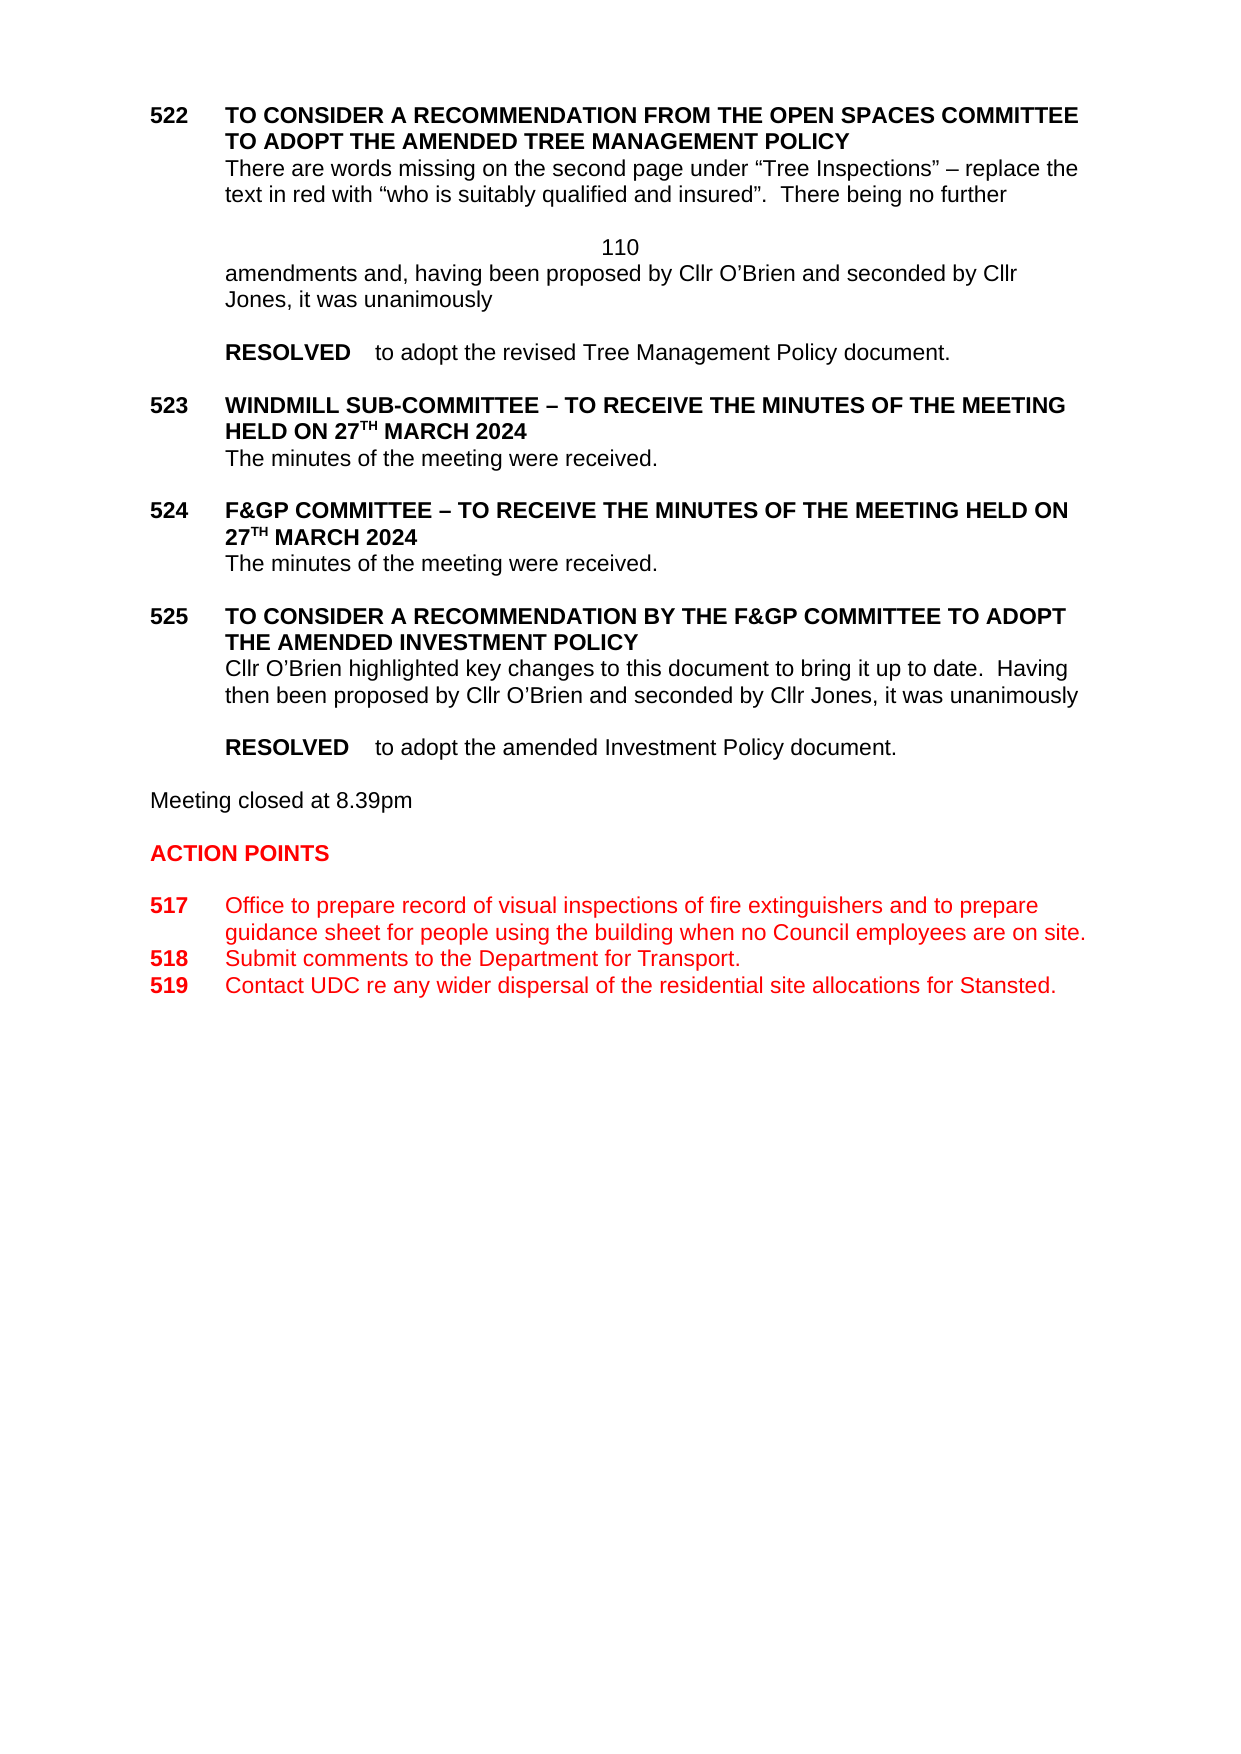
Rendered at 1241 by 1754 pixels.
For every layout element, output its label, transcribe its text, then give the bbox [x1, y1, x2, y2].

text Cllr O’Brien highlighted key changes to this document to bring it up to date. Having then been proposed by Cllr O’Brien and seconded by Cllr Jones, it was unanimously [225, 655, 1090, 708]
text 518 Submit comments to the Department for Transport. [150, 945, 1090, 972]
text 519 Contact UDC re any wider dispersal of the residential site allocations for Stansted. [150, 972, 1090, 998]
text Meeting closed at 8.39pm [150, 787, 1090, 813]
text 524 F&GP COMMITTEE – TO RECEIVE THE MINUTES OF THE MEETING HELD ON 27TH MARCH 2024 [150, 497, 1090, 550]
text 110 [150, 234, 1090, 260]
text 525 TO CONSIDER A RECOMMENDATION BY THE F&GP COMMITTEE TO ADOPT THE AMENDED INVESTMENT POLICY [150, 603, 1090, 655]
text RESOLVED to adopt the revised Tree Management Policy document. [150, 339, 1090, 365]
text 517 Office to prepare record of visual inspections of fire extinguishers and to prepare guidance sheet for people using the building when no Council employees are on site. [150, 892, 1090, 945]
text ACTION POINTS [150, 840, 1090, 866]
text The minutes of the meeting were received. [150, 550, 1090, 576]
text amendments and, having been proposed by Cllr O’Brien and seconded by Cllr Jones, it was unanimously [150, 260, 1090, 313]
text RESOLVED to adopt the amended Investment Policy document. [150, 734, 1090, 761]
text There are words missing on the second page under “Tree Inspections” – replace the text in red with “who is suitably qualified and insured”. There being no further [150, 154, 1090, 207]
text The minutes of the meeting were received. [150, 444, 1090, 471]
text 523 WINDMILL SUB-COMMITTEE – TO RECEIVE THE MINUTES OF THE MEETING HELD ON 27TH MARCH 2024 [150, 392, 1090, 444]
text 522 TO CONSIDER A RECOMMENDATION FROM THE OPEN SPACES COMMITTEE TO ADOPT THE AMENDED TREE MANAGEMENT POLICY [150, 102, 1090, 154]
